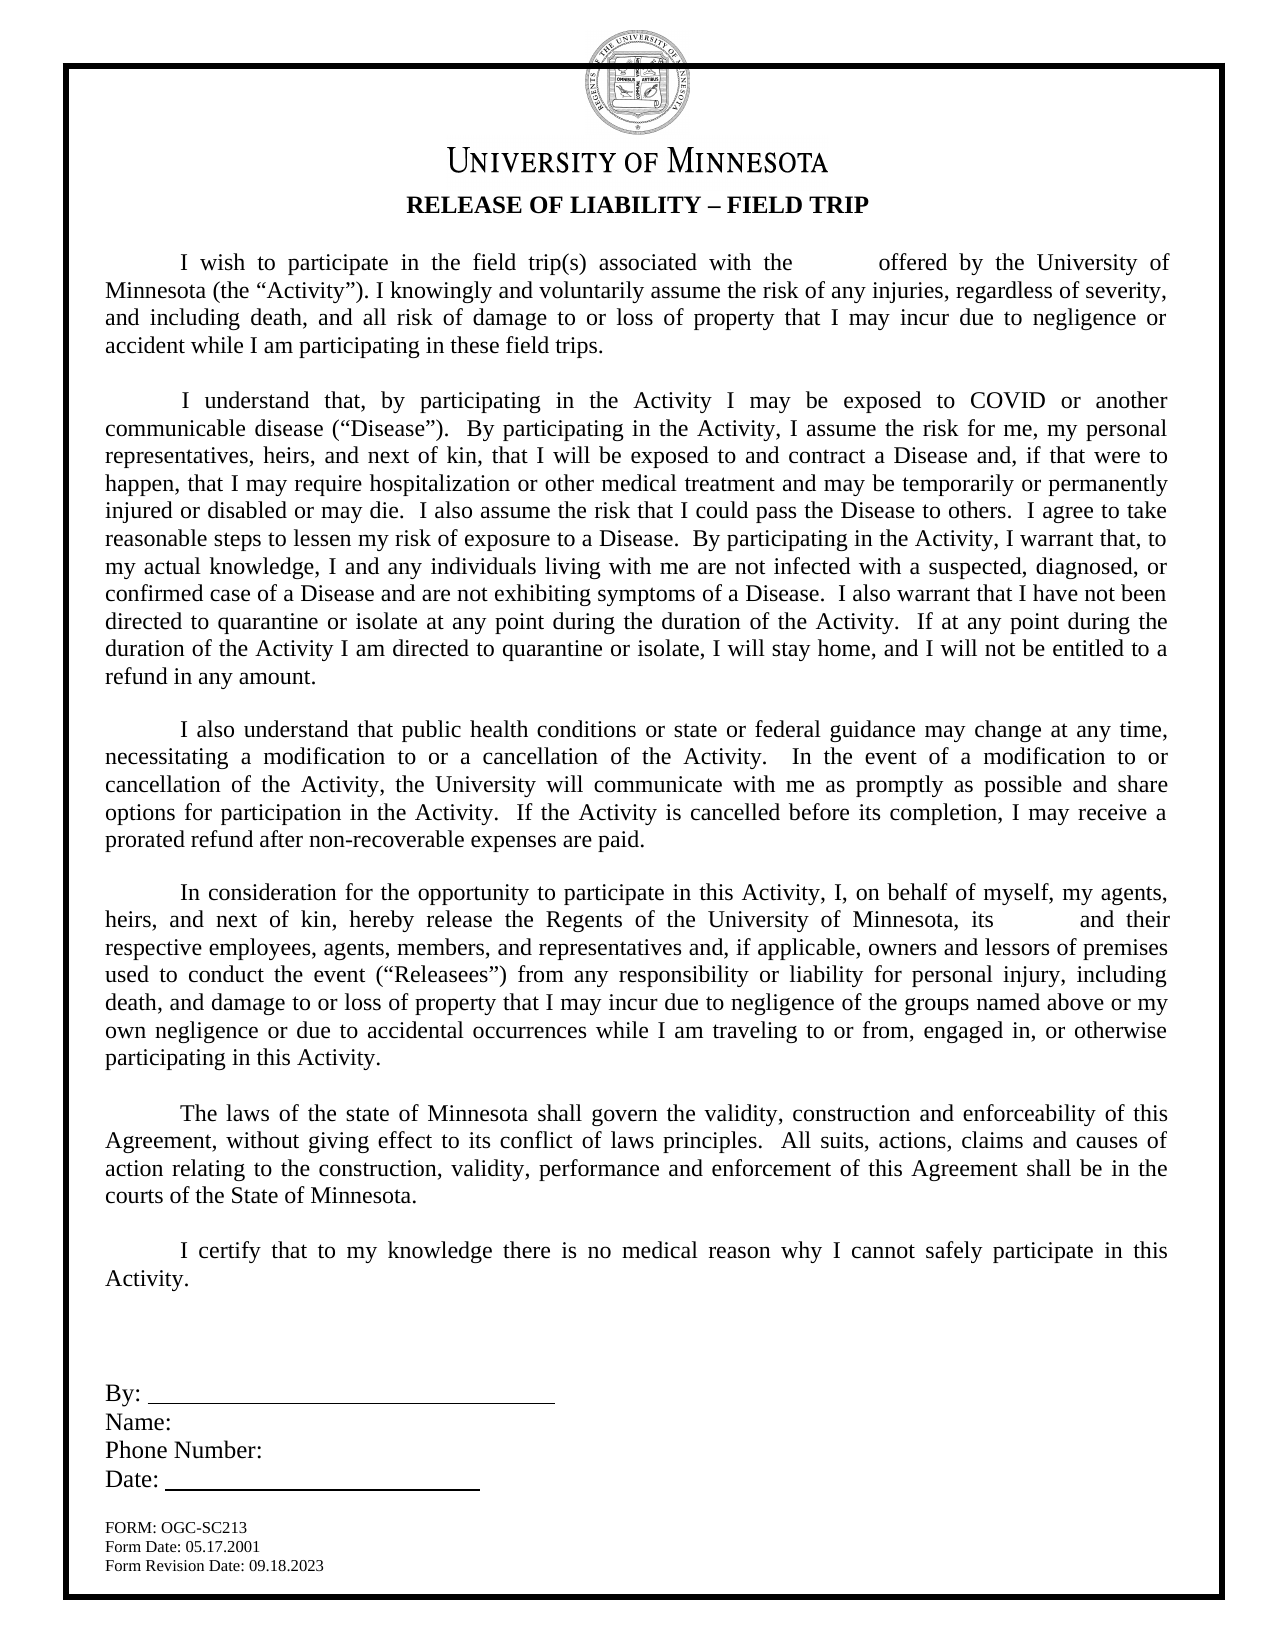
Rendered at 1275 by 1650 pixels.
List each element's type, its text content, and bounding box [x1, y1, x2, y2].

text Name: [105, 1407, 1170, 1436]
text By: [105, 1378, 1170, 1407]
text I certify that to my knowledge there is no medical reason why I cannot safely participate in this Activity. [105, 1237, 1170, 1292]
text In consideration for the opportunity to participate in this Activity, I, on behalf of myself, my agents, heirs, and next of kin, hereby release the Regents of the University of Minnesota, its and their respective employees, agents, members, and representatives and, if applicable, owners and lessors of premises used to conduct the event (“Releasees”) from any responsibility or liability for personal injury, including death, and damage to or loss of property that I may incur due to negligence of the groups named above or my own negligence or due to accidental occurrences while I am traveling to or from, engaged in, or otherwise participating in this Activity. [105, 878, 1170, 1071]
text I understand that, by participating in the Activity I may be exposed to COVID or another communicable disease (“Disease”). By participating in the Activity, I assume the risk for me, my personal representatives, heirs, and next of kin, that I will be exposed to and contract a Disease and, if that were to happen, that I may require hospitalization or other medical treatment and may be temporarily or permanently injured or disabled or may die. I also assume the risk that I could pass the Disease to others. I agree to take reasonable steps to lessen my risk of exposure to a Disease. By participating in the Activity, I warrant that, to my actual knowledge, I and any individuals living with me are not infected with a suspected, diagnosed, or confirmed case of a Disease and are not exhibiting symptoms of a Disease. I also warrant that I have not been directed to quarantine or isolate at any point during the duration of the Activity. If at any point during the duration of the Activity I am directed to quarantine or isolate, I will stay home, and I will not be entitled to a refund in any amount. [105, 386, 1170, 690]
text Phone Number: [105, 1436, 1170, 1464]
text The laws of the state of Minnesota shall govern the validity, construction and enforceability of this Agreement, without giving effect to its conflict of laws principles. All suits, actions, claims and causes of action relating to the construction, validity, performance and enforcement of this Agreement shall be in the courts of the State of Minnesota. [105, 1098, 1170, 1209]
text I wish to participate in the field trip(s) associated with the offered by the University of Minnesota (the “Activity”). I knowingly and voluntarily assume the risk of any injuries, regardless of severity, and including death, and all risk of damage to or loss of property that I may incur due to negligence or accident while I am participating in these field trips. [105, 248, 1170, 358]
text I also understand that public health conditions or state or federal guidance may change at any time, necessitating a modification to or a cancellation of the Activity. In the event of a modification to or cancellation of the Activity, the University will communicate with me as promptly as possible and share options for participation in the Activity. If the Activity is cancelled before its completion, I may receive a prorated refund after non-recoverable expenses are paid. [105, 715, 1170, 853]
picture [445, 69, 830, 191]
text Date: [105, 1464, 1170, 1493]
subtitle RELEASE OF LIABILITY – FIELD TRIP [105, 191, 1170, 219]
picture [585, 30, 690, 63]
